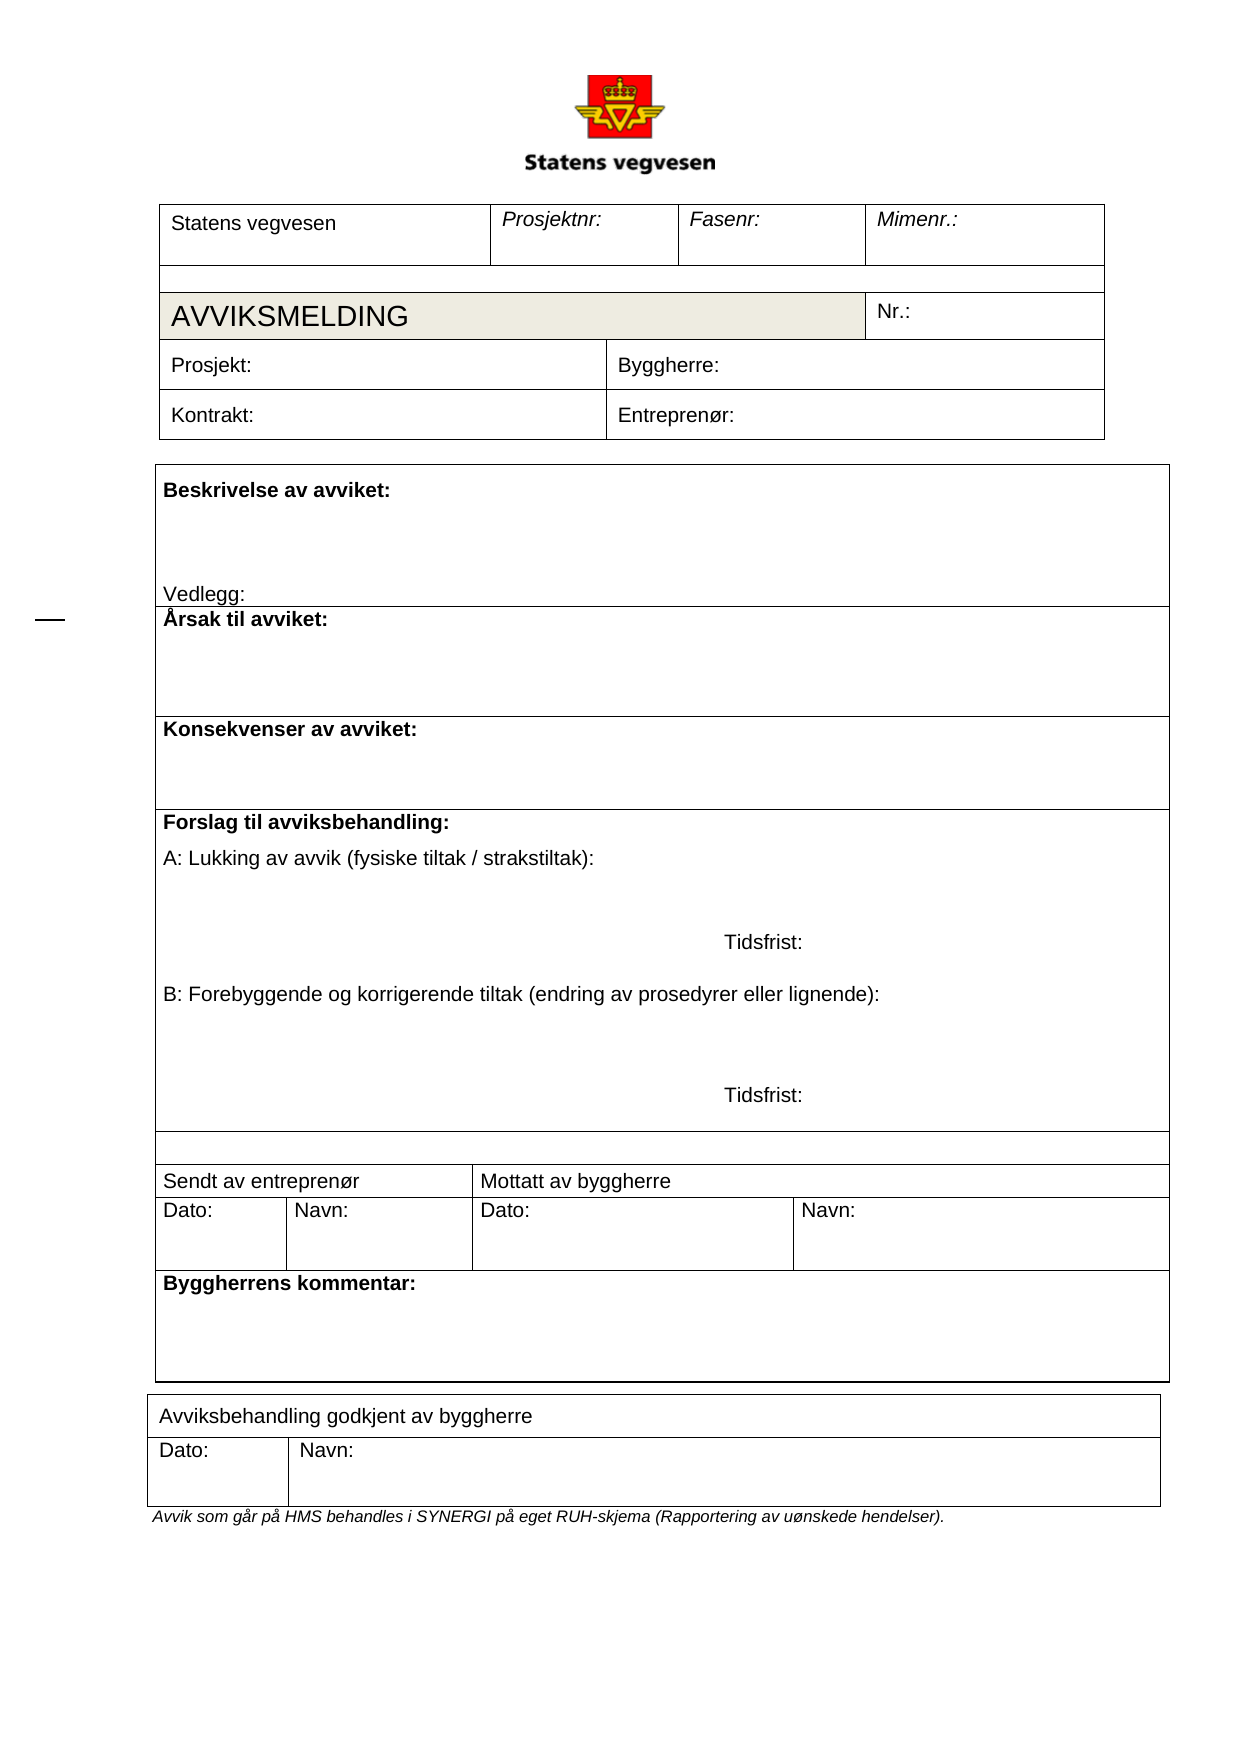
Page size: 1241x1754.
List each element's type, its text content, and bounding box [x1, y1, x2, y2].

table_cell Navn: [287, 1198, 472, 1270]
table_cell Mottatt av byggherre [473, 1165, 1169, 1197]
table_cell Entreprenør: [607, 390, 1104, 439]
table_header Prosjektnr: [491, 205, 678, 265]
table_cell Konsekvenser av avviket: [156, 717, 1169, 809]
table_cell Navn: [794, 1198, 1169, 1270]
table_cell Prosjekt: [160, 340, 606, 389]
table_cell Dato: [156, 1198, 286, 1270]
table_header Beskrivelse av avviket: Vedlegg: [156, 465, 1169, 606]
table_header Mimenr.: [866, 205, 1104, 265]
table_cell AVVIKSMELDING [160, 293, 865, 339]
table_cell Byggherre: [607, 340, 1104, 389]
table_cell Dato: [148, 1438, 288, 1506]
table_cell Byggherrens kommentar: [156, 1271, 1169, 1381]
table_cell Dato: [473, 1198, 793, 1270]
table_cell Kontrakt: [160, 390, 606, 439]
table_header Statens vegvesen [160, 205, 490, 265]
table_cell Sendt av entreprenør [156, 1165, 472, 1197]
table_cell Navn: [289, 1438, 1160, 1506]
table_cell Nr.: [866, 293, 1104, 339]
table_cell [160, 266, 1104, 292]
picture [525, 75, 715, 175]
text Avvik som går på HMS behandles i SYNERGI på eget RUH-skjema (Rapportering av uønskede hendelser). [148, 1507, 1092, 1526]
table_header Avviksbehandling godkjent av byggherre [148, 1395, 1160, 1437]
table_cell Årsak til avviket: [156, 607, 1169, 716]
table_cell Forslag til avviksbehandling: A: Lukking av avvik (fysiske tiltak / strakstiltak): Tidsfrist: B: Forebyggende og korrigerende tiltak (endring av prosedyrer eller lignende): Tidsfrist: [156, 810, 1169, 1131]
table_header Fasenr: [679, 205, 865, 265]
table_cell [156, 1132, 1169, 1164]
